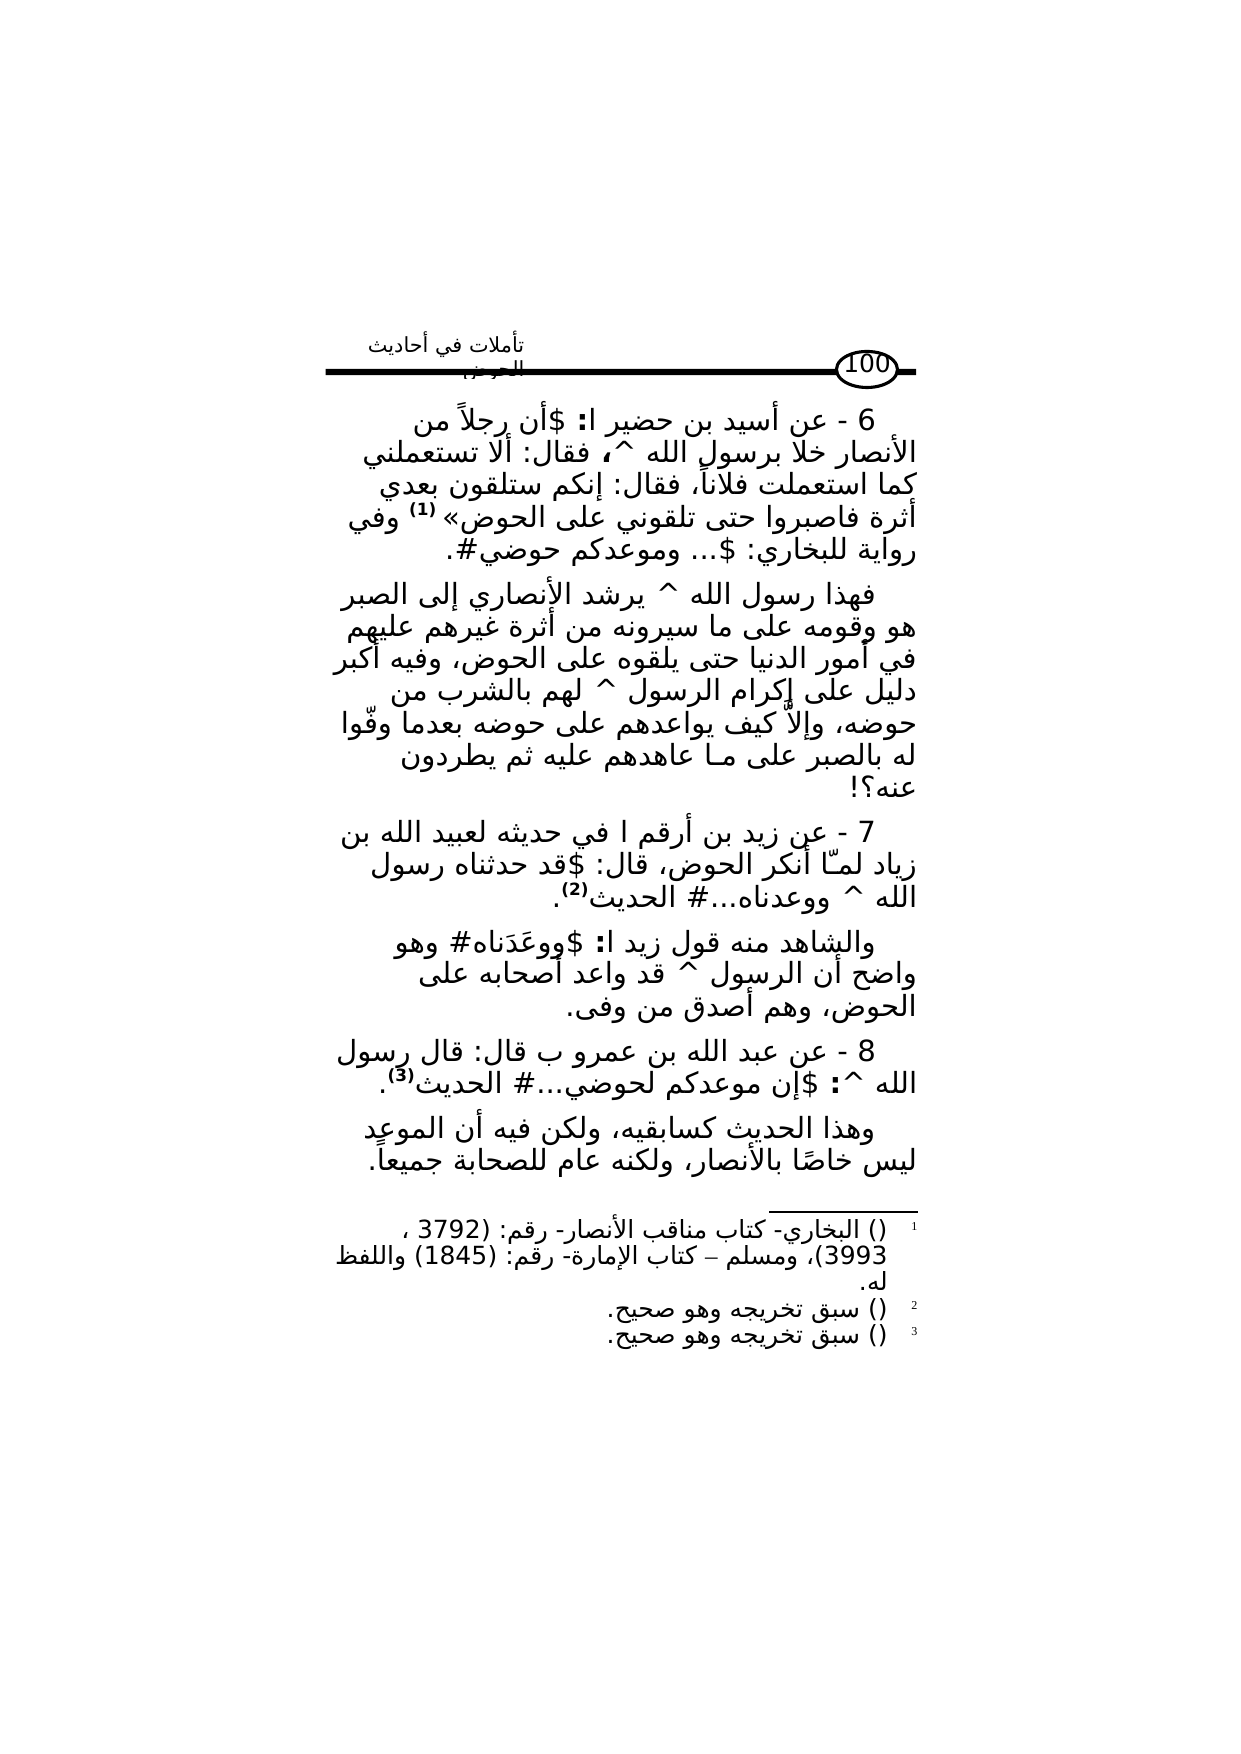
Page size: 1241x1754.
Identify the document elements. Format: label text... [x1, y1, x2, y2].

text 6 - عن أسيد بن حضير ا: $أن رجلاً من الأنصار خلا برسول الله ^، فقال: ألا تستعملني كما استعملت فلاناً، فقال: إنكم ستلقون بعدي أثرة فاصبروا حتى تلقوني على الحوض» () وفي رواية للبخاري: $... وموعدكم حوضي#. [325, 405, 917, 566]
text 8 - عن عبد الله بن عمرو ب قال: قال رسول الله ^: $إن موعدكم لحوضي...# الحديث(). [325, 1036, 917, 1100]
text 7 - عن زيد بن أرقم ا في حديثه لعبيد الله بن زياد لمـّا أنكر الحوض، قال: $قد حدثناه رسول الله ^ ووعدناه...# الحديث(). [325, 817, 917, 914]
text وهذا الحديث كسابقيه، ولكن فيه أن الموعد ليس خاصًا بالأنصار، ولكنه عام للصحابة جميعاً. [325, 1113, 917, 1177]
text فهذا رسول الله ^ يرشد الأنصاري إلى الصبر هو وقومه على ما سيرونه من أثرة غيرهم عليهم في أمور الدنيا حتى يلقوه على الحوض، وفيه أكبر دليل على إكرام الرسول ^ لهم بالشرب من حوضه، وإلاَّ كيف يواعدهم على حوضه بعدما وفّوا له بالصبر على مـا عاهدهم عليه ثم يطردون عنه؟! [325, 579, 917, 804]
text والشاهد منه قول زيد ا: $ووعَدَناه# وهو واضح أن الرسول ^ قد واعد أصحابه على الحوض، وهم أصدق من وفى. [325, 926, 917, 1023]
